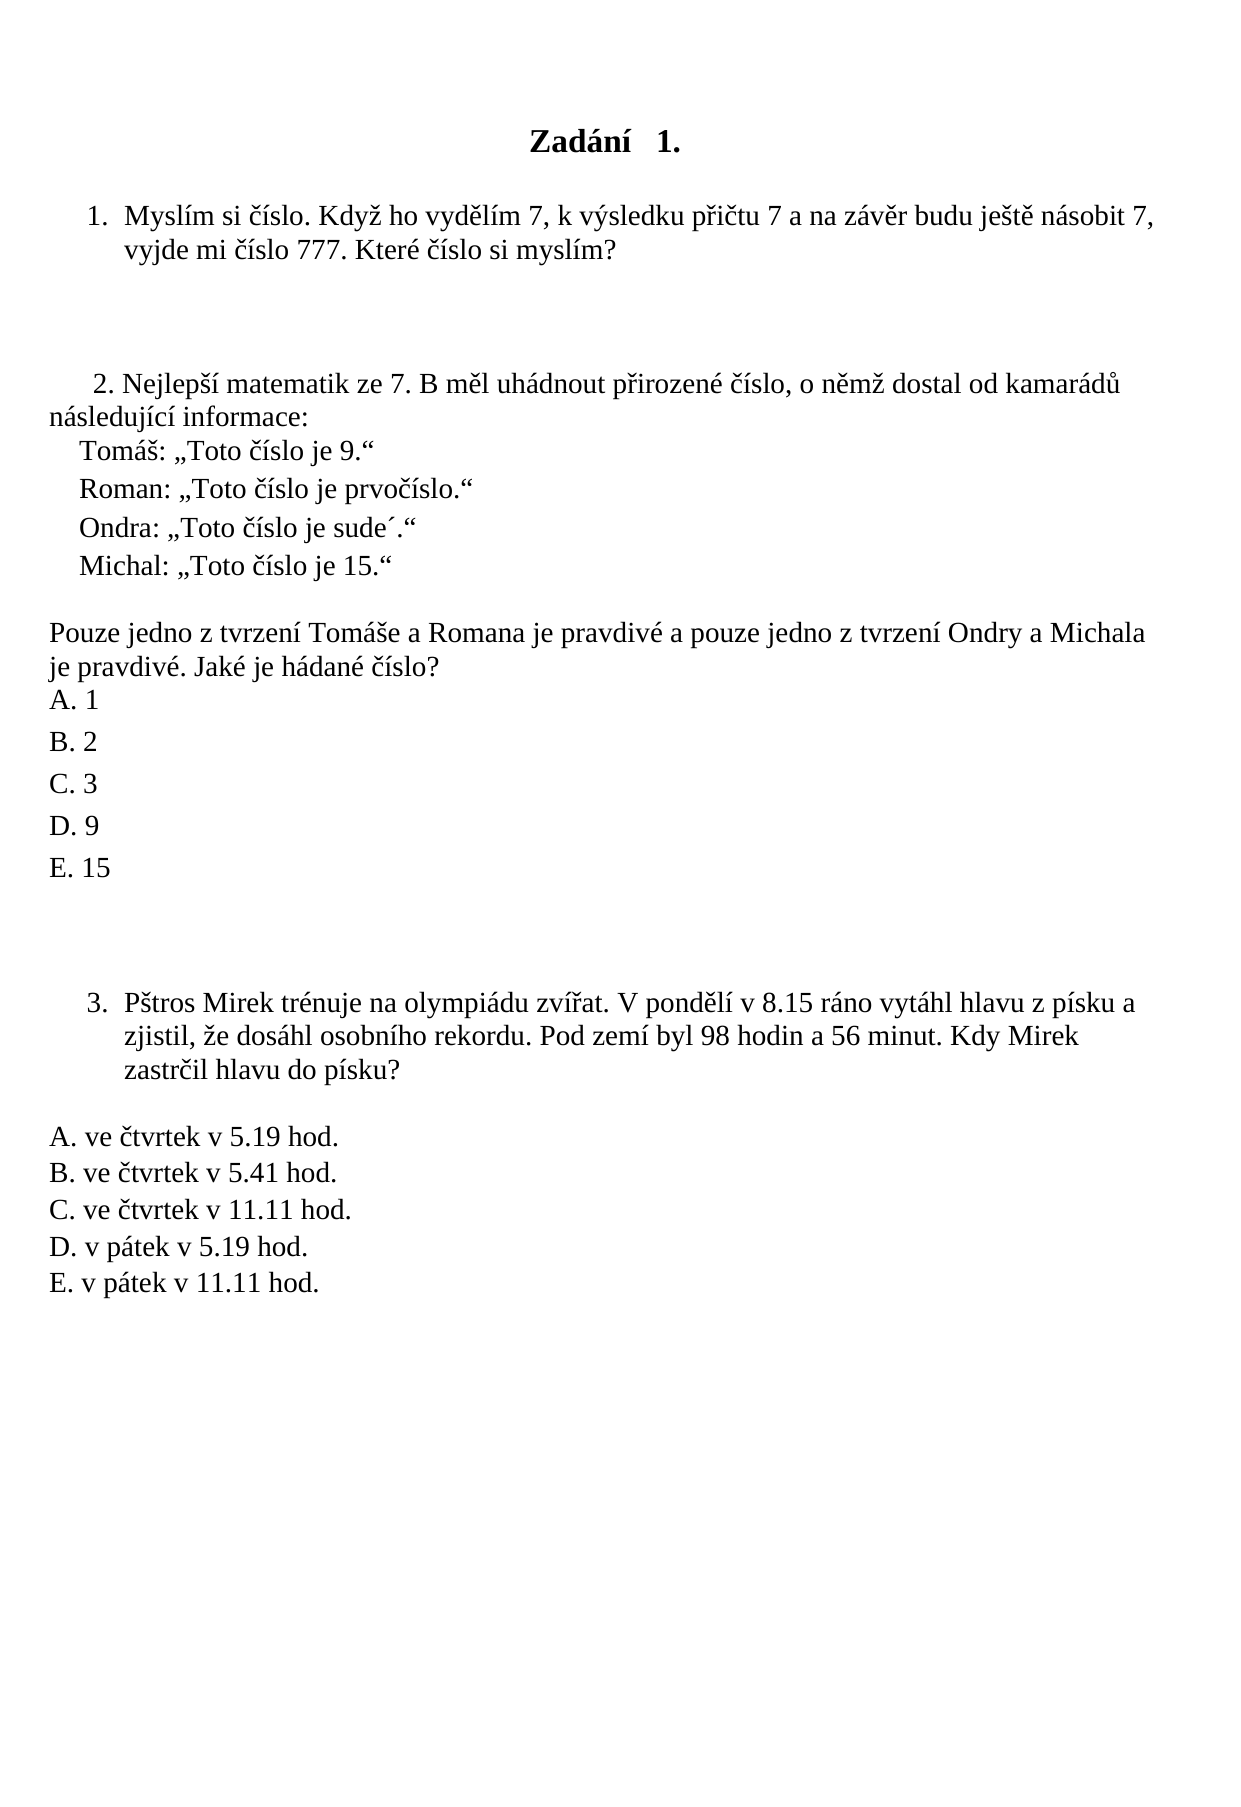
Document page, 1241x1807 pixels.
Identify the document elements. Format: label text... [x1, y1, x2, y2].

text C. 3 [49, 766, 1161, 800]
text D. 9 [49, 808, 1161, 842]
text C. ve čtvrtek v 11.11 hod. [49, 1192, 1161, 1226]
text E. v pátek v 11.11 hod. [49, 1266, 1161, 1299]
list Pštros Mirek trénuje na olympiádu zvířat. V pondělí v 8.15 ráno vytáhl hlavu z písku a zjistil, že dosáhl osobního rekordu. Pod zemí byl 98 hodin a 56 minut. Kdy Mirek zastrčil hlavu do písku? [86, 985, 1161, 1085]
text B. ve čtvrtek v 5.41 hod. [49, 1156, 1161, 1189]
text  Tomáš: „Toto číslo je 9.“ [49, 433, 1161, 467]
text D. v pátek v 5.19 hod. [49, 1229, 1161, 1262]
text Pouze jedno z tvrzení Tomáše a Romana je pravdivé a pouze jedno z tvrzení Ondry a Michala je pravdivé. Jaké je hádané číslo? [49, 615, 1161, 682]
text B. 2 [49, 724, 1161, 758]
text  Roman: „Toto číslo je prvočíslo.“ [49, 471, 1161, 505]
text  Michal: „Toto číslo je 15.“ [49, 548, 1161, 582]
text E. 15 [49, 851, 1161, 884]
list Myslím si číslo. Když ho vydělím 7, k výsledku přičtu 7 a na závěr budu ještě násobit 7, vyjde mi číslo 777. Které číslo si myslím? [86, 198, 1161, 265]
text Zadání 1. [49, 122, 1161, 160]
text A. 1 [49, 682, 1161, 716]
text 2. Nejlepší matematik ze 7. B měl uhádnout přirozené číslo, o němž dostal od kamarádů následující informace: [49, 366, 1161, 433]
text A. ve čtvrtek v 5.19 hod. [49, 1119, 1161, 1152]
text  Ondra: „Toto číslo je sude´.“ [49, 510, 1161, 543]
